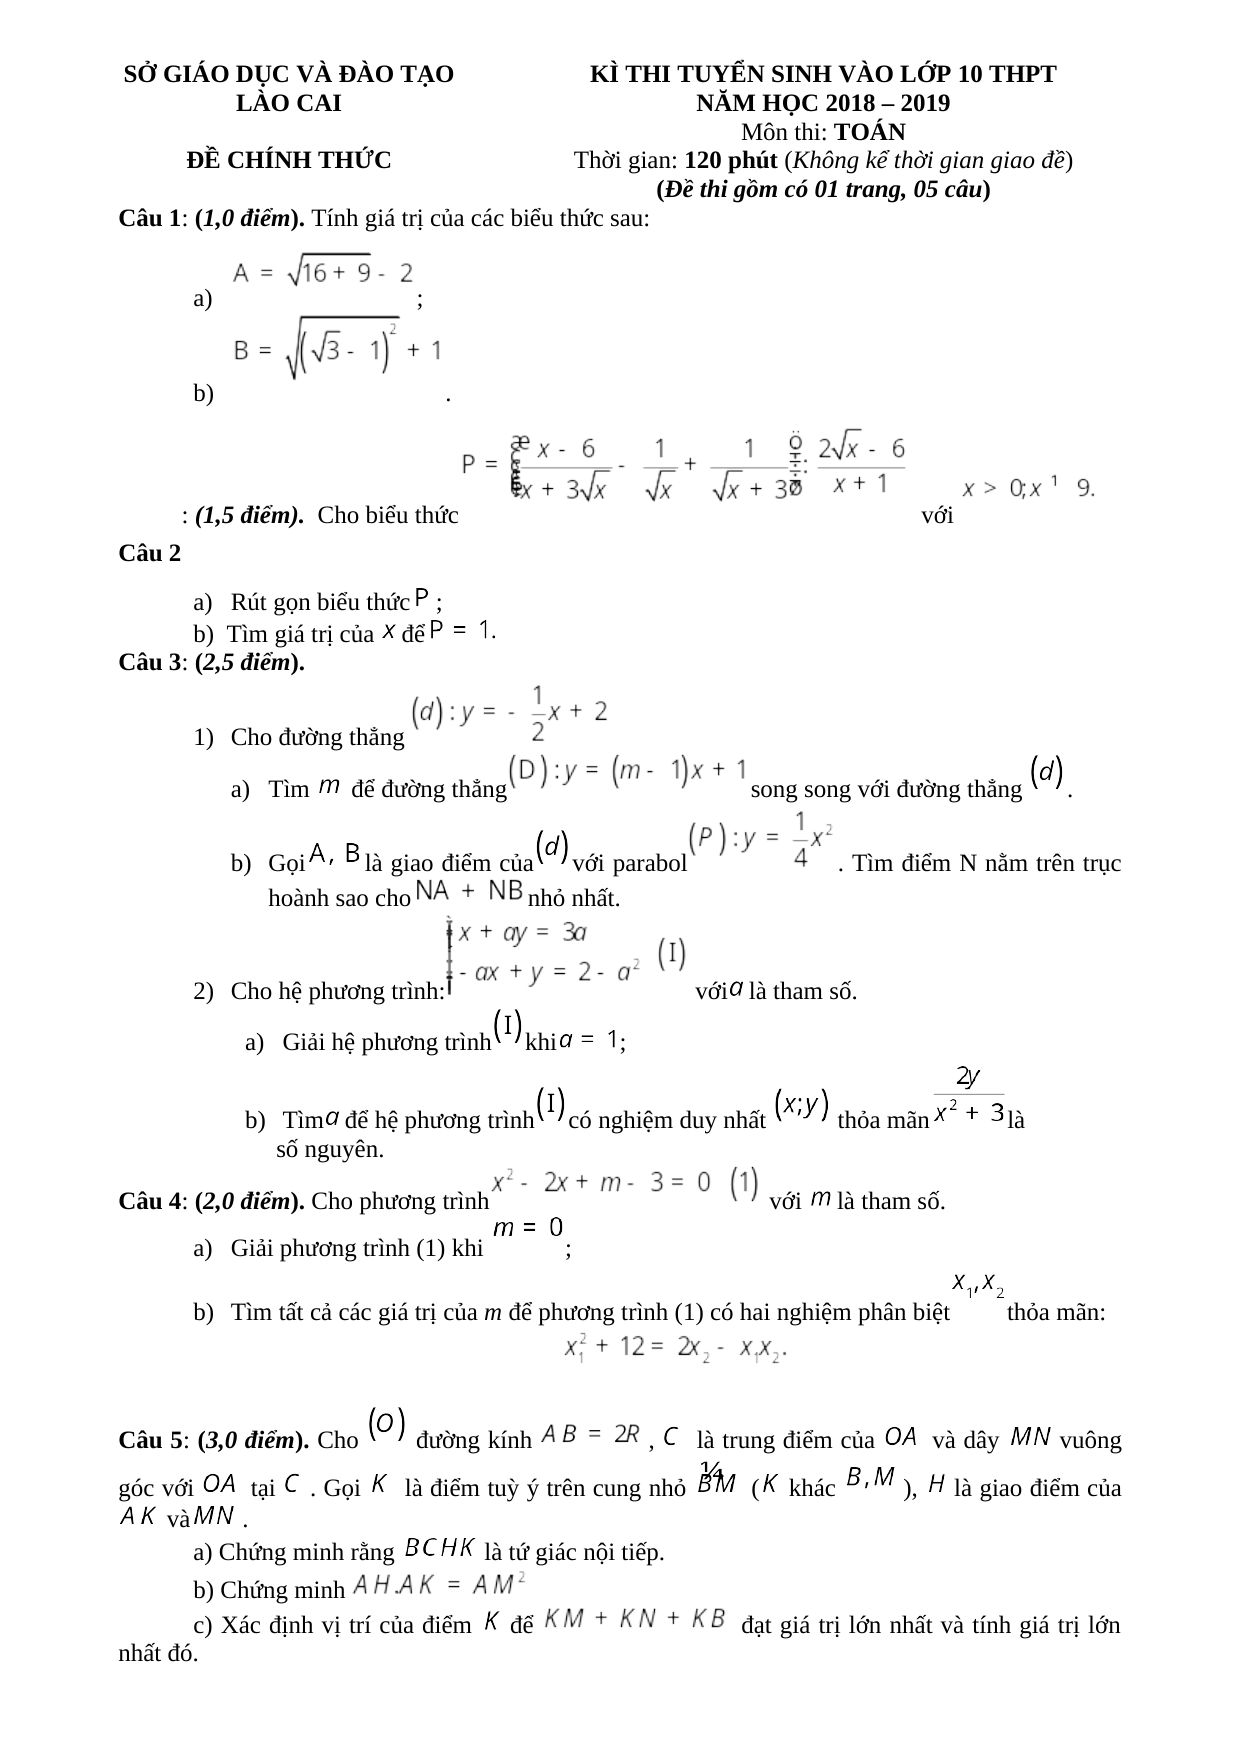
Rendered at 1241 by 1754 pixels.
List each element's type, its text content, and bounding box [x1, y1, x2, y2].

table_cell Môn thi: TOÁN Thời gian: 120 phút (Không kể thời gian giao đề) (Đề thi gồm có 01 trang, 05 câu) [492, 117, 1154, 203]
text b) Tìm giá trị của để [118, 615, 1122, 647]
list Cho đường thẳng [193, 676, 1122, 751]
list Tìm tất cả các giá trị của m để phương trình (1) có hai nghiệm phân biệtthỏa mãn: [193, 1262, 1122, 1326]
list Tìmđể hệ phương trìnhcó nghiệm duy nhất thỏa mãnlà [245, 1056, 1122, 1134]
table_header SỞ GIÁO DỤC VÀ ĐÀO TẠO LÀO CAI [86, 59, 492, 117]
list Tìm để đường thẳngsong song với đường thẳng . [231, 751, 1122, 802]
list Giải phương trình (1) khi ; [193, 1214, 1122, 1262]
text c) Xác định vị trí của điểm để đạt giá trị lớn nhất và tính giá trị lớn nhất đó. [118, 1604, 1122, 1667]
list Gọilà giao điểm củavới parabol. Tìm điểm N nằm trên trục hoành sao chonhỏ nhất. [231, 802, 1122, 911]
list . [193, 312, 1122, 407]
text a) Chứng minh rằng là tứ giác nội tiếp. [118, 1533, 1122, 1565]
table_header KÌ THI TUYỂN SINH VÀO LỚP 10 THPT NĂM HỌC 2018 – 2019 [492, 59, 1154, 117]
text số nguyên. [245, 1134, 1122, 1163]
text Câu 4: (2,0 điểm). Cho phương trình với là tham số. [118, 1163, 1122, 1214]
list Rút gọn biểu thức; [193, 583, 1122, 615]
list Giải hệ phương trìnhkhi; [245, 1004, 1122, 1056]
text Câu 3: (2,5 điểm). [118, 647, 1122, 676]
table_cell ĐỀ CHÍNH THỨC [86, 117, 492, 203]
text b) Chứng minh [118, 1565, 1122, 1604]
list ; [193, 248, 1122, 312]
list Cho hệ phương trình: vớilà tham số. [193, 911, 1122, 1004]
text Câu 2: (1,5 điểm). Cho biểu thức với [118, 423, 1122, 567]
text Câu 1: (1,0 điểm). Tính giá trị của các biểu thức sau: [118, 203, 1122, 232]
text Câu 5: (3,0 điểm). Cho đường kính , là trung điểm của và dây vuông góc với tại . Gọi là điểm tuỳ ý trên cung nhỏ (khác ), là giao điểm của và. [118, 1403, 1122, 1533]
